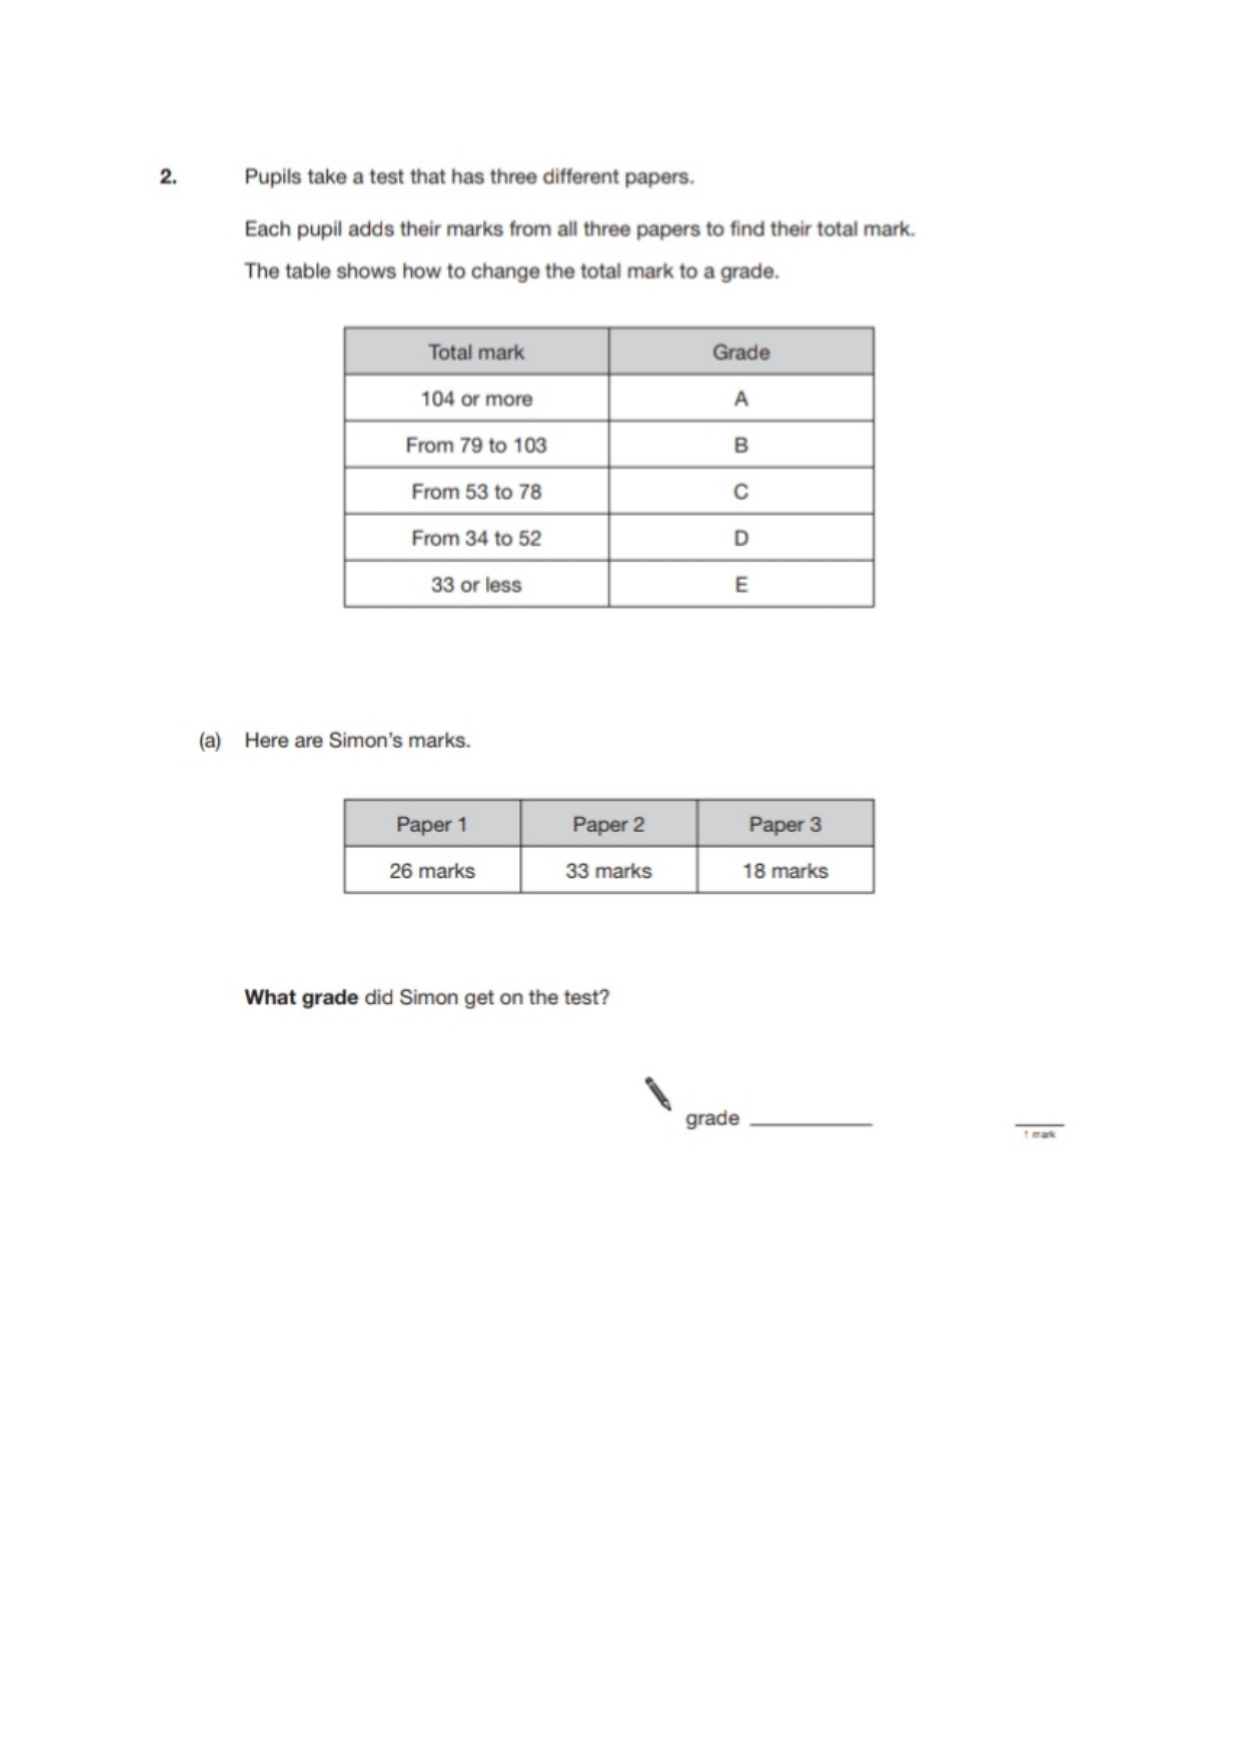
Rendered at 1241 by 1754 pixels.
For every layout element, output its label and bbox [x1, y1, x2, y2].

picture [150, 150, 1091, 1164]
